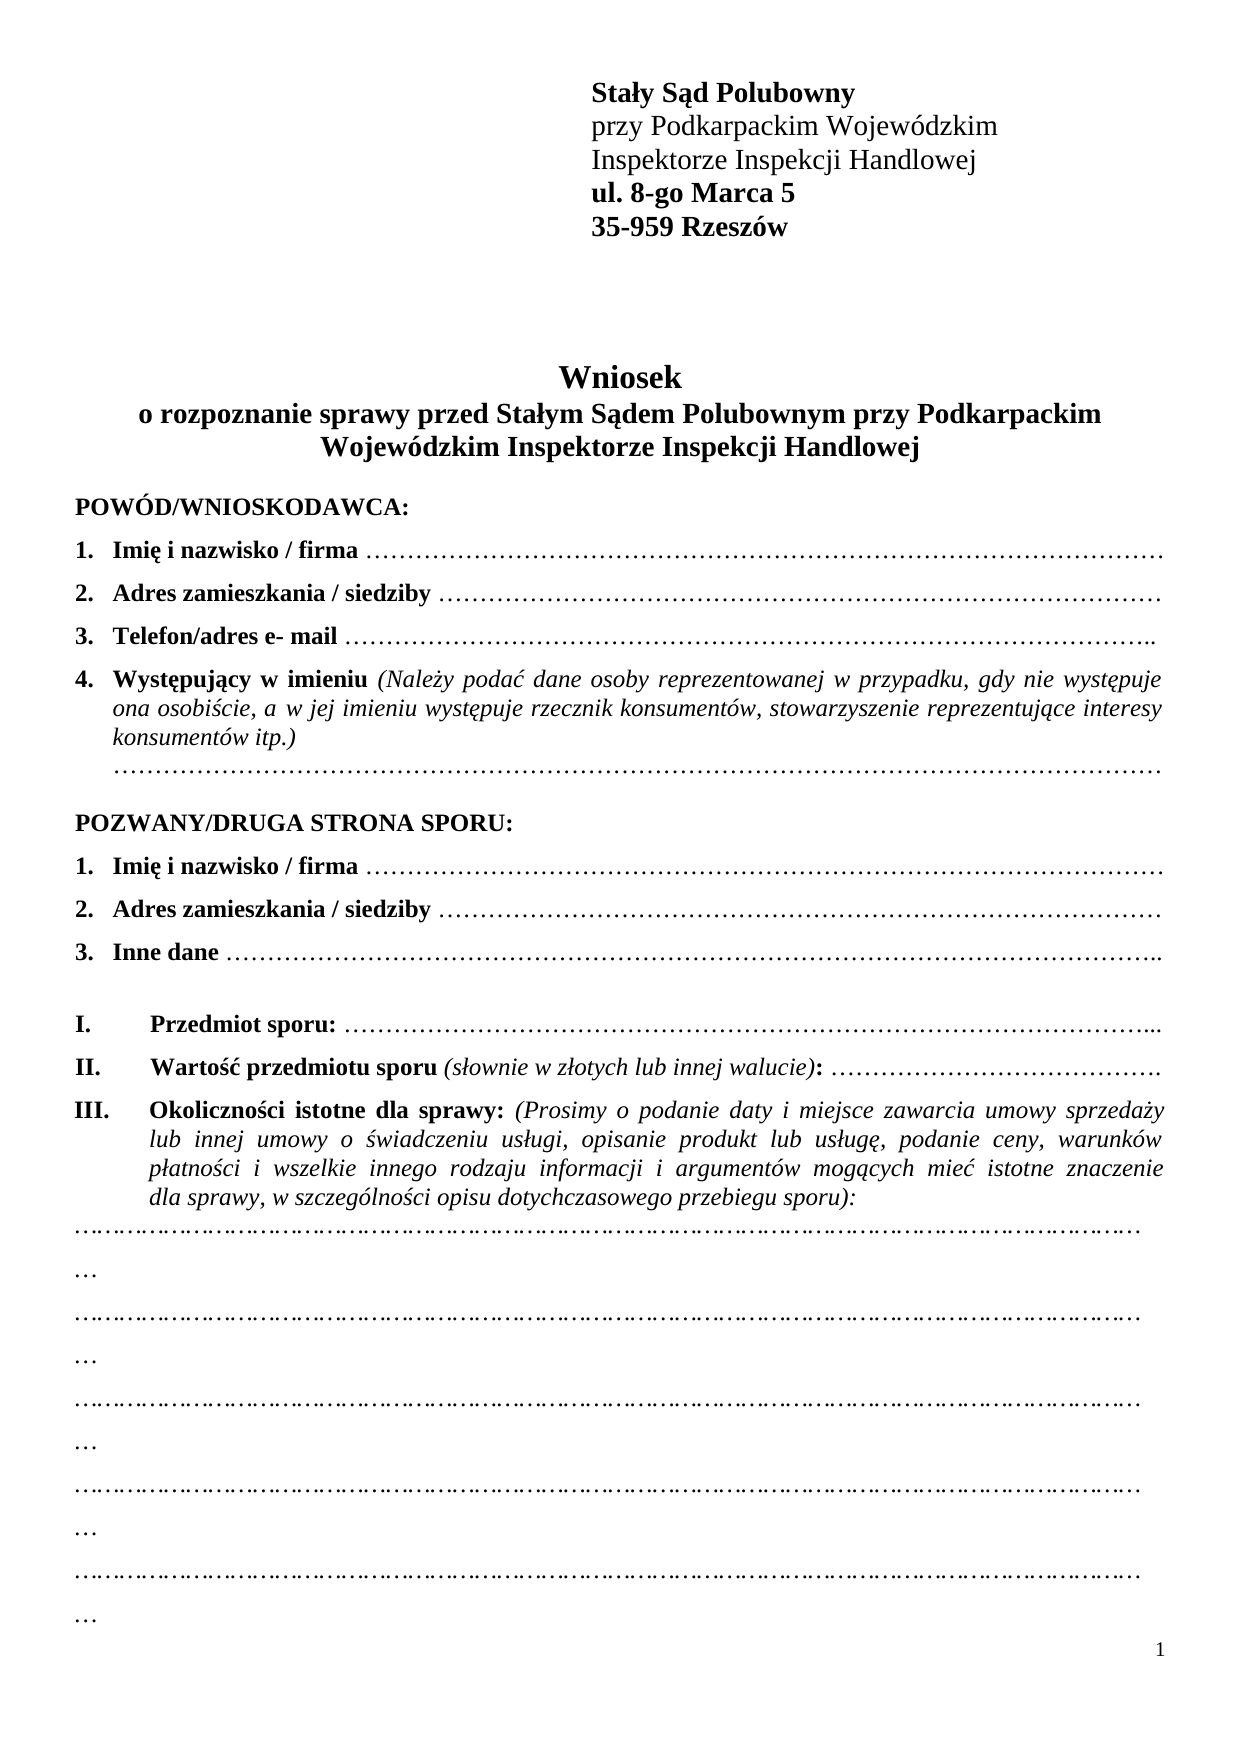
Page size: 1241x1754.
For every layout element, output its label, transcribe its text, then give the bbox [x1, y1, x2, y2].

list Telefon/adres e- mail …………………………………………………………………………………….. [75, 621, 1165, 650]
list Wartość przedmiotu sporu (słownie w złotych lub innej walucie): …………………………………. [75, 1052, 1165, 1081]
list Adres zamieszkania / siedziby …………………………………………………………………………… [75, 894, 1165, 923]
text przy Podkarpackim Wojewódzkim [591, 108, 1165, 142]
text 35-959 Rzeszów [591, 209, 1165, 243]
text ul. 8-go Marca 5 [591, 176, 1165, 209]
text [75, 1297, 1165, 1369]
text Stały Sąd Polubowny [591, 75, 1165, 108]
text ……………………………………………………………………………………………………………… [112, 751, 1165, 779]
list Przedmiot sporu: ……………………………………………………………………………………... [75, 1009, 1165, 1038]
list Imię i nazwisko / firma …………………………………………………………………………………… [75, 535, 1165, 564]
text ………………………………………………………………………………………………………………………………… [75, 1211, 1165, 1282]
list Występujący w imieniu (Należy podać dane osoby reprezentowanej w przypadku, gdy nie występuje ona osobiście, a w jej imieniu występuje rzecznik konsumentów, stowarzyszenie reprezentujące interesy konsumentów itp.) [75, 664, 1165, 751]
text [75, 1469, 1165, 1541]
list Inne dane ………………………………………………………………………………………………….. [75, 937, 1165, 966]
text Wniosek [75, 358, 1165, 396]
text POWÓD/WNIOSKODAWCA: [75, 492, 1165, 521]
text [75, 1556, 1165, 1627]
text o rozpoznanie sprawy przed Stałym Sądem Polubownym przy Podkarpackim Wojewódzkim Inspektorze Inspekcji Handlowej [75, 396, 1165, 463]
text POZWANY/DRUGA STRONA SPORU: [75, 808, 1165, 837]
list Imię i nazwisko / firma …………………………………………………………………………………… [75, 851, 1165, 880]
list Okoliczności istotne dla sprawy: (Prosimy o podanie daty i miejsce zawarcia umowy sprzedaży lub innej umowy o świadczeniu usługi, opisanie produkt lub usługę, podanie ceny, warunków płatności i wszelkie innego rodzaju informacji i argumentów mogących mieć istotne znaczenie dla sprawy, w szczególności opisu dotychczasowego przebiegu sporu): [74, 1096, 1165, 1211]
text Inspektorze Inspekcji Handlowej [591, 142, 1165, 176]
list Adres zamieszkania / siedziby …………………………………………………………………………… [75, 578, 1165, 607]
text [75, 1383, 1165, 1455]
